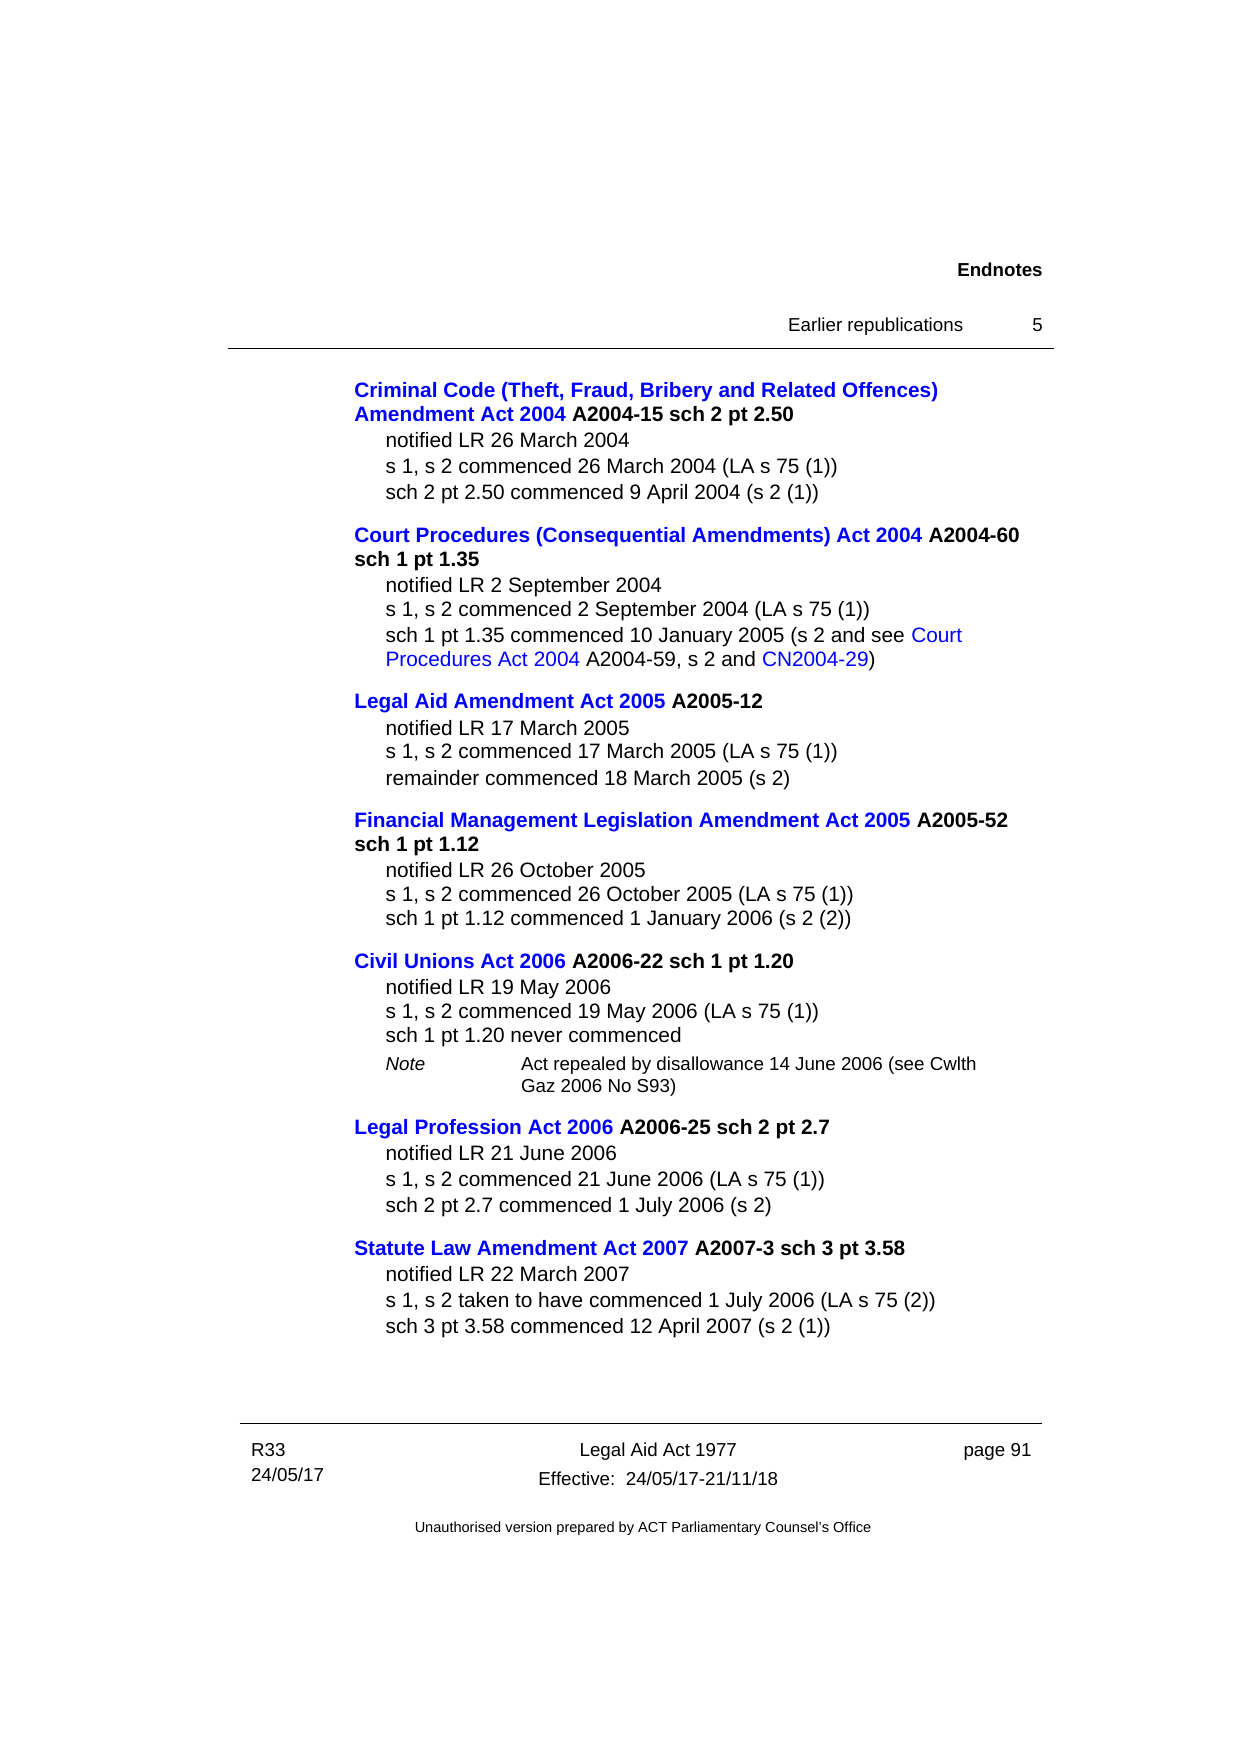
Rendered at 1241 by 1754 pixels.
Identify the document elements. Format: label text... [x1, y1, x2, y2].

text notified LR 19 May 2006 s 1, s 2 commenced 19 May 2006 (LA s 75 (1)) sch 1 pt 1.20 never commenced [385, 975, 1042, 1047]
text notified LR 26 October 2005 s 1, s 2 commenced 26 October 2005 (LA s 75 (1)) sch 1 pt 1.12 commenced 1 January 2006 (s 2 (2)) [385, 858, 1042, 930]
text Financial Management Legislation Amendment Act 2005 A2005-52 sch 1 pt 1.12 [354, 808, 1042, 856]
text sch 2 pt 2.50 commenced 9 April 2004 (s 2 (1)) [385, 480, 1042, 504]
text sch 2 pt 2.7 commenced 1 July 2006 (s 2) [385, 1193, 1042, 1217]
text Note Act repealed by disallowance 14 June 2006 (see Cwlth Gaz 2006 No S93) [385, 1053, 1048, 1096]
text Criminal Code (Theft, Fraud, Bribery and Related Offences) Amendment Act 2004 A2004-15 sch 2 pt 2.50 [354, 378, 1042, 426]
text s 1, s 2 commenced 26 March 2004 (LA s 75 (1)) [385, 454, 1042, 478]
text Legal Profession Act 2006 A2006-25 sch 2 pt 2.7 [354, 1115, 1042, 1139]
text notified LR 26 March 2004 [385, 428, 1042, 452]
text Court Procedures (Consequential Amendments) Act 2004 A2004-60 sch 1 pt 1.35 [354, 523, 1042, 571]
text Statute Law Amendment Act 2007 A2007-3 sch 3 pt 3.58 [354, 1236, 1042, 1259]
text remainder commenced 18 March 2005 (s 2) [385, 765, 1042, 789]
text sch 1 pt 1.35 commenced 10 January 2005 (s 2 and see Court Procedures Act 2004 A2004-59, s 2 and CN2004-29) [385, 623, 1042, 671]
text s 1, s 2 taken to have commenced 1 July 2006 (LA s 75 (2)) [385, 1288, 1042, 1312]
text Civil Unions Act 2006 A2006-22 sch 1 pt 1.20 [354, 949, 1042, 973]
text notified LR 17 March 2005 s 1, s 2 commenced 17 March 2005 (LA s 75 (1)) [385, 715, 1042, 763]
text sch 3 pt 3.58 commenced 12 April 2007 (s 2 (1)) [385, 1314, 1042, 1338]
text s 1, s 2 commenced 21 June 2006 (LA s 75 (1)) [385, 1167, 1042, 1191]
text Legal Aid Amendment Act 2005 A2005-12 [354, 689, 1042, 713]
text notified LR 22 March 2007 [385, 1262, 1042, 1286]
text notified LR 2 September 2004 s 1, s 2 commenced 2 September 2004 (LA s 75 (1)) [385, 573, 1042, 621]
text notified LR 21 June 2006 [385, 1141, 1042, 1165]
